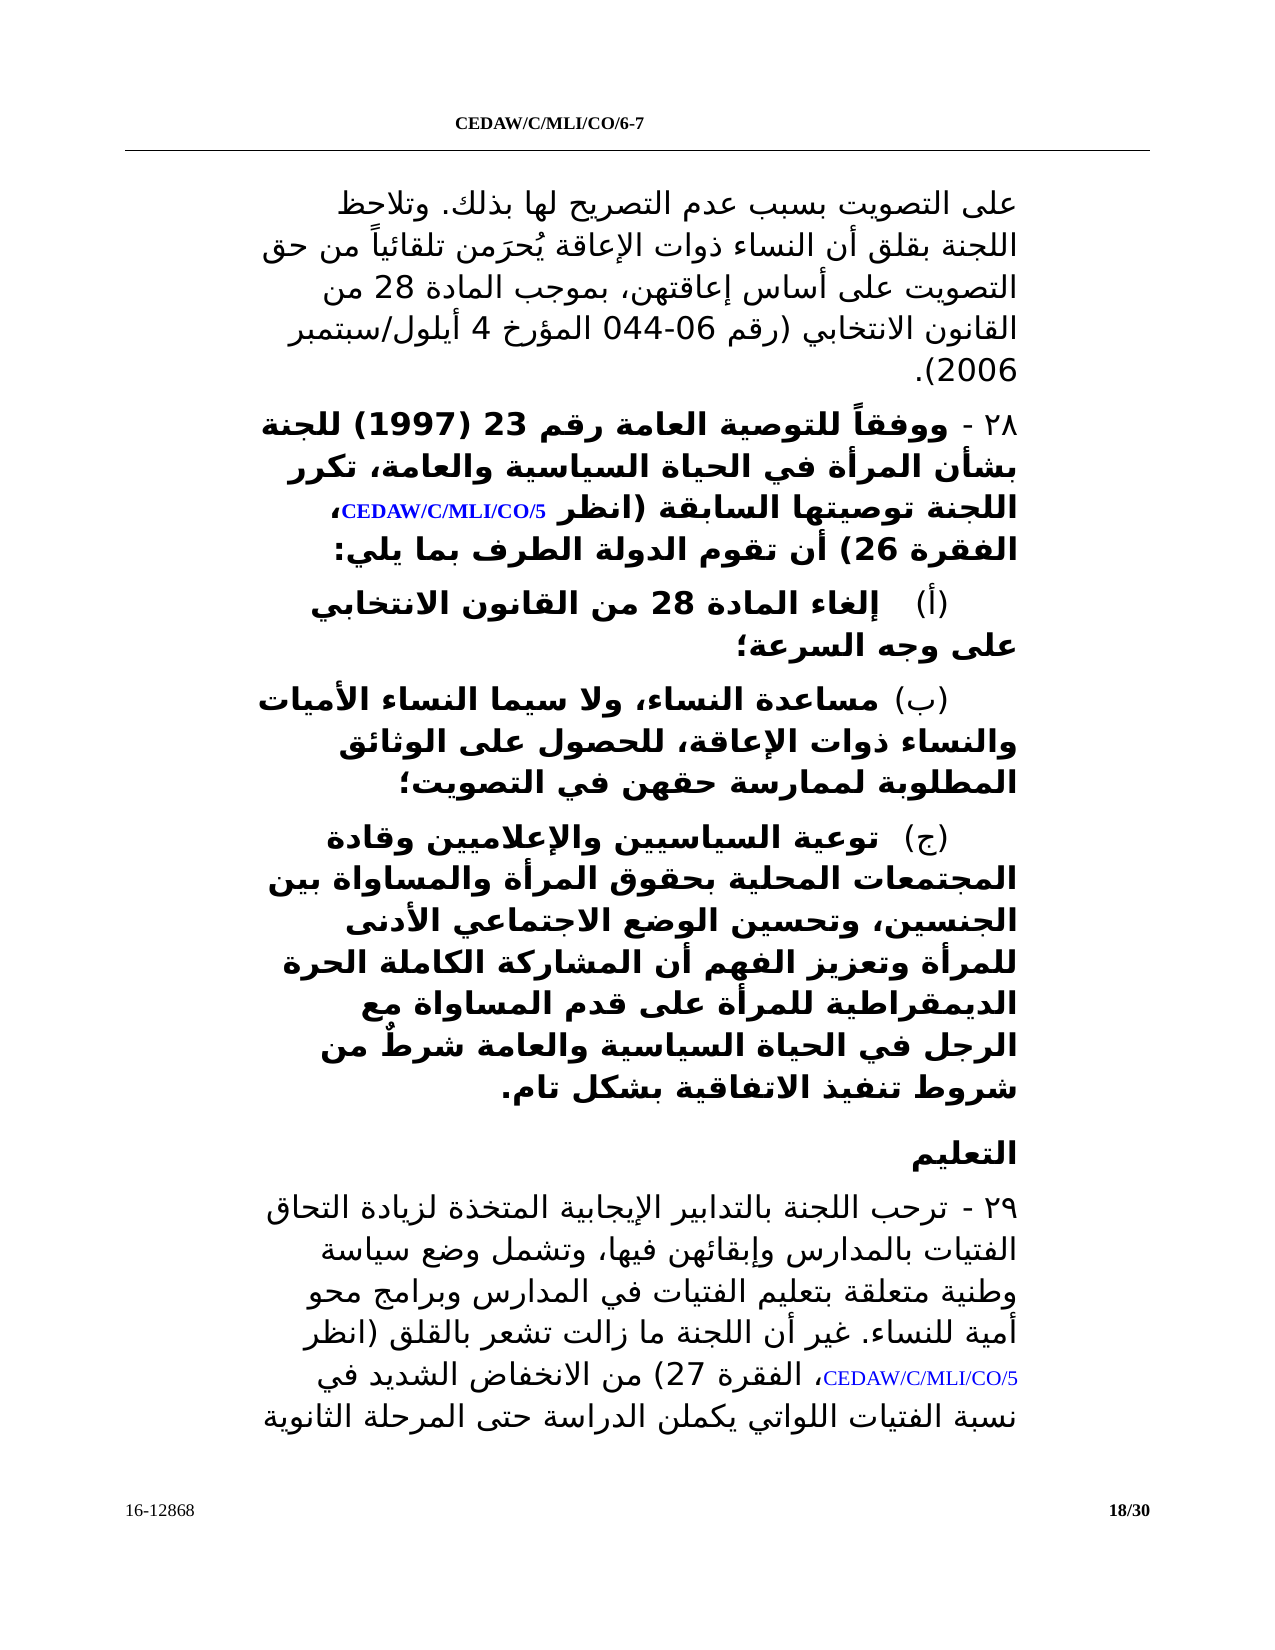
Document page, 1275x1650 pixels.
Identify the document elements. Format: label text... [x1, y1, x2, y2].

text ٢٨ - ووفقاً للتوصية العامة رقم 23 (1997) للجنة بشأن المرأة في الحياة السياسية والعامة، تكرر اللجنة توصيتها السابقة (انظر CEDAW/C/MLI/CO/5، الفقرة 26) أن تقوم الدولة الطرف بما يلي: [257, 402, 1018, 569]
text (ج) توعية السياسيين والإعلاميين وقادة المجتمعات المحلية بحقوق المرأة والمساواة بين الجنسين، وتحسين الوضع الاجتماعي الأدنى للمرأة وتعزيز الفهم أن المشاركة الكاملة الحرة الديمقراطية للمرأة على قدم المساواة مع الرجل في الحياة السياسية والعامة شرطٌ من شروط تنفيذ الاتفاقية بشكل تام. [257, 815, 1018, 1106]
text (ب) مساعدة النساء، ولا سيما النساء الأميات والنساء ذوات الإعاقة، للحصول على الوثائق المطلوبة لممارسة حقهن في التصويت؛ [257, 677, 1018, 802]
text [257, 1186, 1018, 1436]
text التعليم [257, 1131, 1150, 1173]
text (أ) إلغاء المادة 28 من القانون الانتخابي على وجه السرعة؛ [257, 581, 1018, 665]
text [257, 181, 1018, 390]
